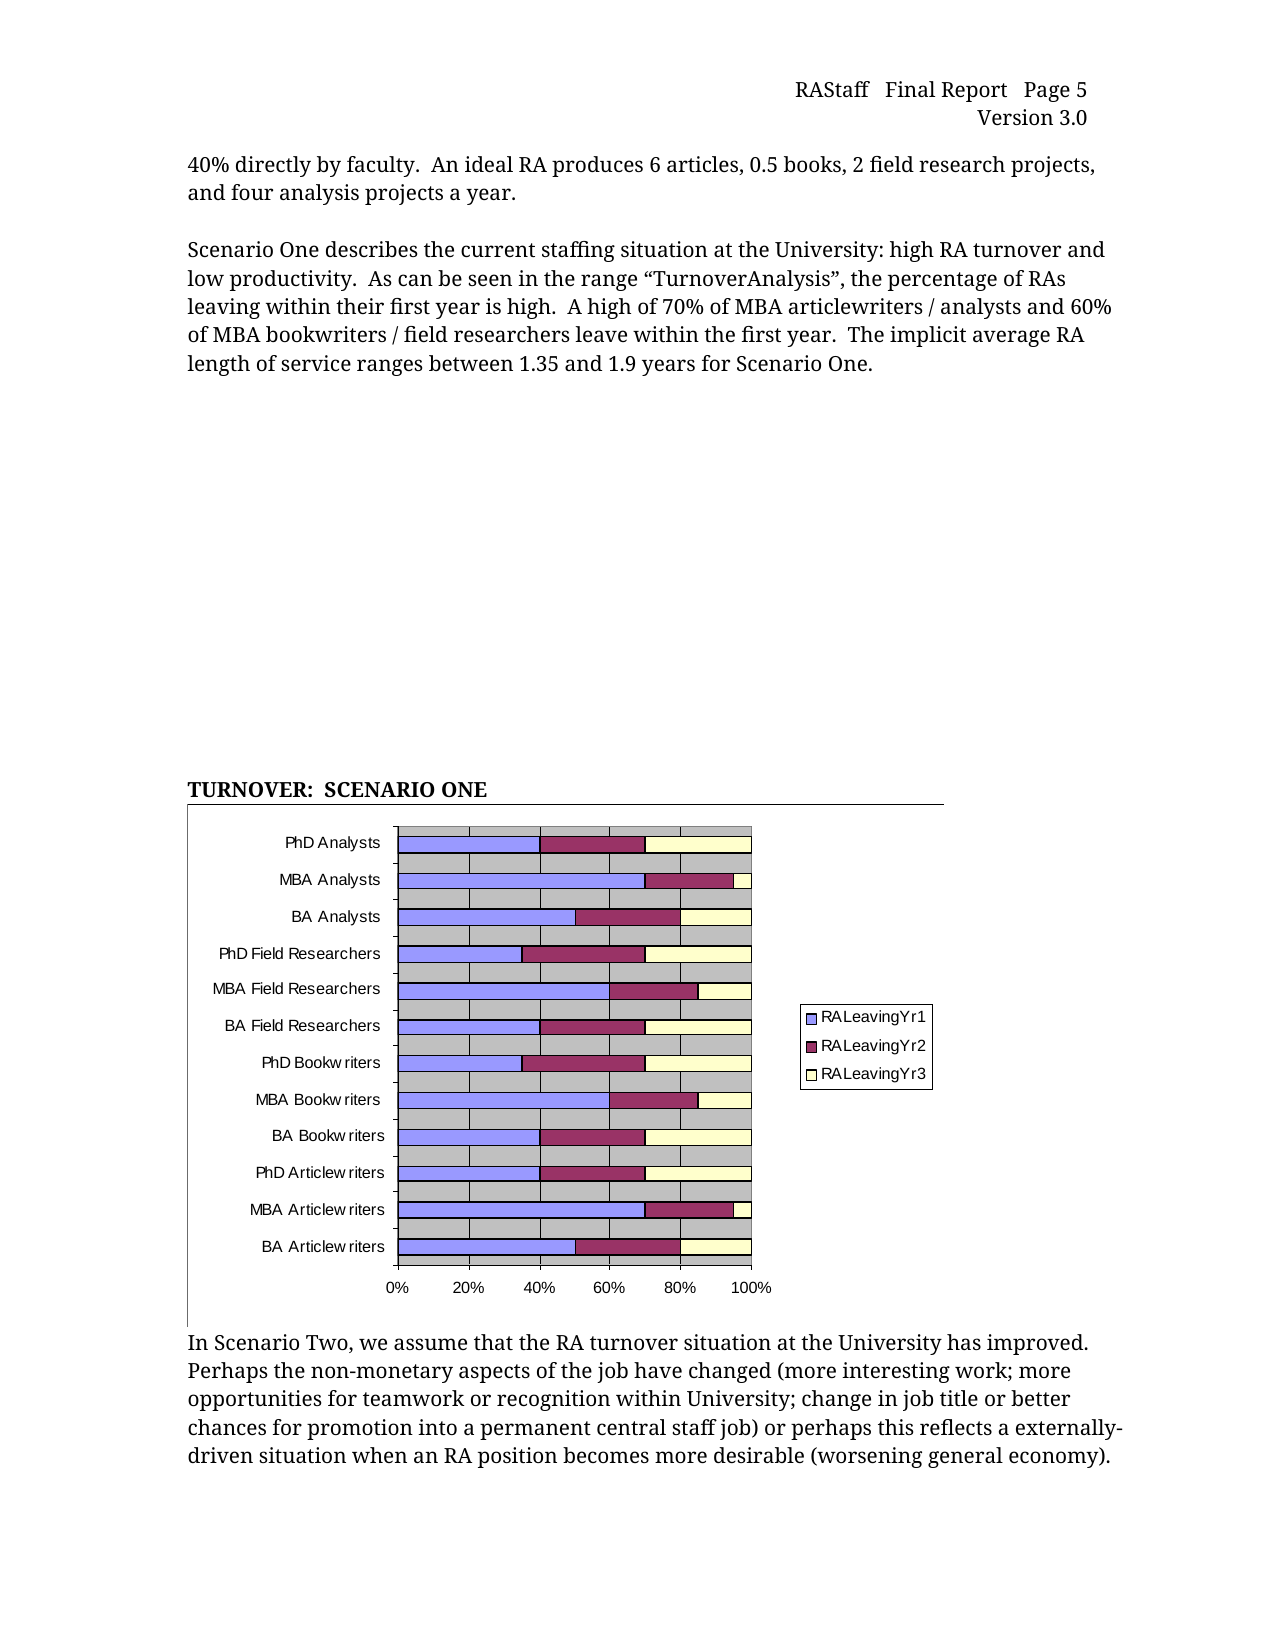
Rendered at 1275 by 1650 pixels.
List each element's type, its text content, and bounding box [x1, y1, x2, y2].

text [187, 150, 1125, 207]
text TURNOVER: SCENARIO ONE [187, 776, 1125, 804]
text Scenario One describes the current staffing situation at the University: high RA turnover and low productivity. As can be seen in the range “TurnoverAnalysis”, the percentage of RAs leaving within their first year is high. A high of 70% of MBA articlewriters / analysts and 60% of MBA bookwriters / field researchers leave within the first year. The implicit average RA length of service ranges between 1.35 and 1.9 years for Scenario One. [187, 235, 1125, 377]
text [187, 1328, 1125, 1470]
